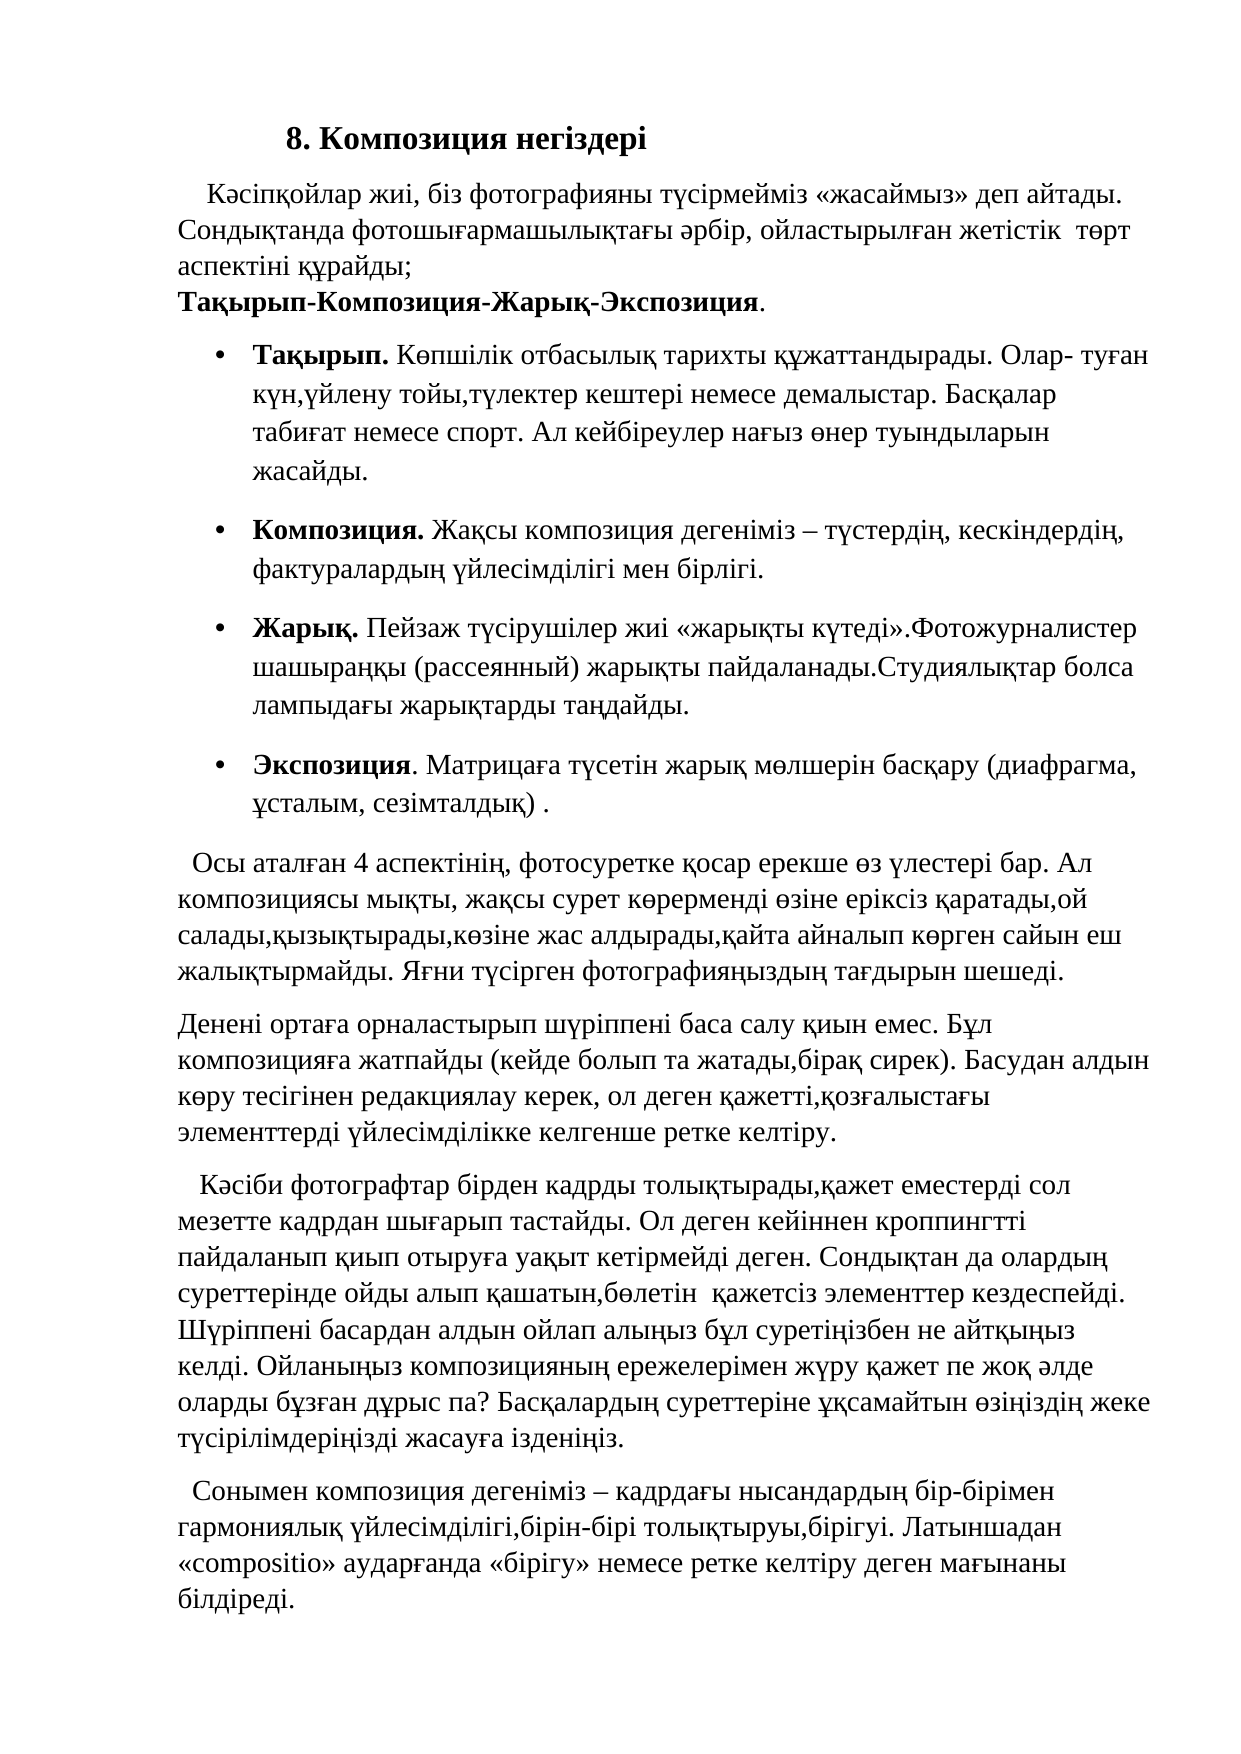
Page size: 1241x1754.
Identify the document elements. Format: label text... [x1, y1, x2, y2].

list Жарық. Пейзаж түсірушілер жиі «жарықты күтеді».Фотожурналистер шашыраңқы (рассеянный) жарықты пайдаланады.Студиялықтар болса лампыдағы жарықтарды таңдайды. [215, 610, 1152, 721]
text Сонымен композиция дегеніміз – кадрдағы нысандардың бір-бірімен гармониялық үйлесімділігі,бірін-бірі толықтыруы,бірігуі. Латыншадан «compositio» аударғанда «бірігу» немесе ретке келтіру деген мағынаны білдіреді. [177, 1473, 1152, 1615]
text Осы аталған 4 аспектінің, фотосуретке қосар ерекше өз үлестері бар. Ал композициясы мықты, жақсы сурет көрерменді өзіне еріксіз қаратады,ой салады,қызықтырады,көзіне жас алдырады,қайта айналып көрген сайын еш жалықтырмайды. Яғни түсірген фотографияңыздың тағдырын шешеді. [177, 845, 1152, 987]
text Денені ортаға орналастырып шүріппені баса салу қиын емес. Бұл композицияға жатпайды (кейде болып та жатады,бірақ сирек). Басудан алдын көру тесігінен редакциялау керек, ол деген қажетті,қозғалыстағы элементтерді үйлесімділікке келгенше ретке келтіру. [177, 1006, 1152, 1148]
list Композиция. Жақсы композиция дегеніміз – түстердің, кескіндердің, фактуралардың үйлесімділігі мен бірлігі. [215, 512, 1152, 584]
list Экспозиция. Матрицаға түсетін жарық мөлшерін басқару (диафрагма, ұсталым, сезімталдық) . [215, 747, 1152, 819]
list Тақырып. Көпшілік отбасылық тарихты құжаттандырады. Олар- туған күн,үйлену тойы,түлектер кештері немесе демалыстар. Басқалар табиғат немесе спорт. Ал кейбіреулер нағыз өнер туындыларын жасайды. [215, 337, 1152, 487]
text 8. Композиция негіздері [177, 118, 1152, 156]
text Кәсіби фотографтар бірден кадрды толықтырады,қажет еместерді сол мезетте кадрдан шығарып тастайды. Ол деген кейіннен кроппингтті пайдаланып қиып отыруға уақыт кетірмейді деген. Сондықтан да олардың суреттерінде ойды алып қашатын,бөлетін қажетсіз элементтер кездеспейді. Шүріппені басардан алдын ойлап алыңыз бұл суретіңізбен не айтқыңыз келді. Ойланыңыз композицияның ережелерімен жүру қажет пе жоқ әлде оларды бұзған дұрыс па? Басқалардың суреттеріне ұқсамайтын өзіңіздің жеке түсірілімдеріңізді жасауға ізденіңіз. [177, 1167, 1152, 1454]
text Кәсіпқойлар жиі, біз фотографияны түсірмейміз «жасаймыз» деп айтады. Сондықтанда фотошығармашылықтағы әрбір, ойластырылған жетістік төрт аспектіні құрайды; Тақырып-Композиция-Жарық-Экспозиция. [177, 176, 1152, 318]
